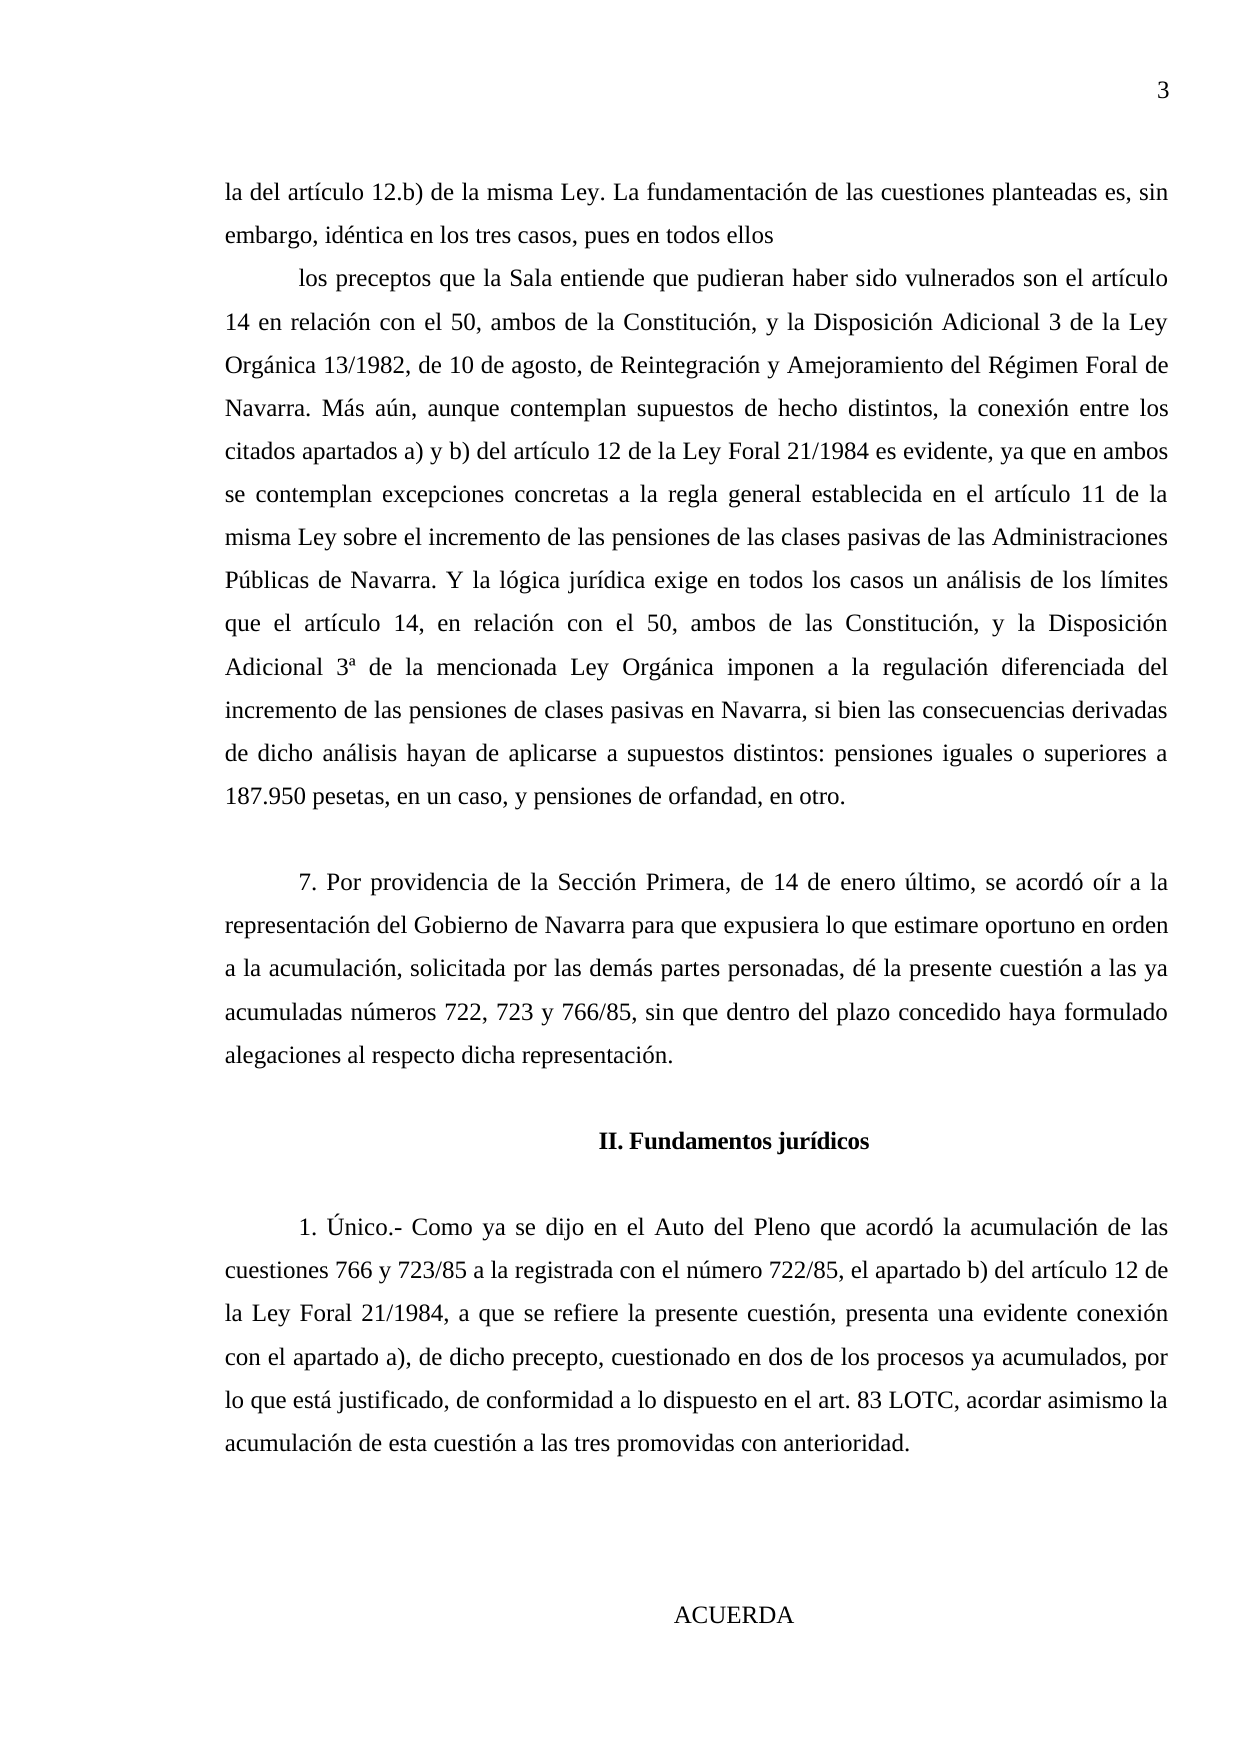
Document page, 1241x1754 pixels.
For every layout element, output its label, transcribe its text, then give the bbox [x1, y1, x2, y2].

text 7. Por providencia de la Sección Primera, de 14 de enero último, se acordó oír a la representación del Gobierno de Navarra para que expusiera lo que estimare oportuno en orden a la acumulación, solicitada por las demás partes personadas, dé la presente cuestión a las ya acumuladas números 722, 723 y 766/85, sin que dentro del plazo concedido haya formulado alegaciones al respecto dicha representación. [224, 867, 1169, 1068]
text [224, 177, 1169, 249]
subtitle II. Fundamentos jurídicos [224, 1126, 1169, 1155]
text ACUERDA [224, 1600, 1169, 1629]
text los preceptos que la Sala entiende que pudieran haber sido vulnerados son el artículo 14 en relación con el 50, ambos de la Constitución, y la Disposición Adicional 3 de la Ley Orgánica 13/1982, de 10 de agosto, de Reintegración y Amejoramiento del Régimen Foral de Navarra. Más aún, aunque contemplan supuestos de hecho distintos, la conexión entre los citados apartados a) y b) del artículo 12 de la Ley Foral 21/1984 es evidente, ya que en ambos se contemplan excepciones concretas a la regla general establecida en el artículo 11 de la misma Ley sobre el incremento de las pensiones de las clases pasivas de las Administraciones Públicas de Navarra. Y la lógica jurídica exige en todos los casos un análisis de los límites que el artículo 14, en relación con el 50, ambos de las Constitución, y la Disposición Adicional 3ª de la mencionada Ley Orgánica imponen a la regulación diferenciada del incremento de las pensiones de clases pasivas en Navarra, si bien las consecuencias derivadas de dicho análisis hayan de aplicarse a supuestos distintos: pensiones iguales o superiores a 187.950 pesetas, en un caso, y pensiones de orfandad, en otro. [224, 263, 1169, 810]
text 1. Único.- Como ya se dijo en el Auto del Pleno que acordó la acumulación de las cuestiones 766 y 723/85 a la registrada con el número 722/85, el apartado b) del artículo 12 de la Ley Foral 21/1984, a que se refiere la presente cuestión, presenta una evidente conexión con el apartado a), de dicho precepto, cuestionado en dos de los procesos ya acumulados, por lo que está justificado, de conformidad a lo dispuesto en el art. 83 LOTC, acordar asimismo la acumulación de esta cuestión a las tres promovidas con anterioridad. [224, 1212, 1169, 1457]
